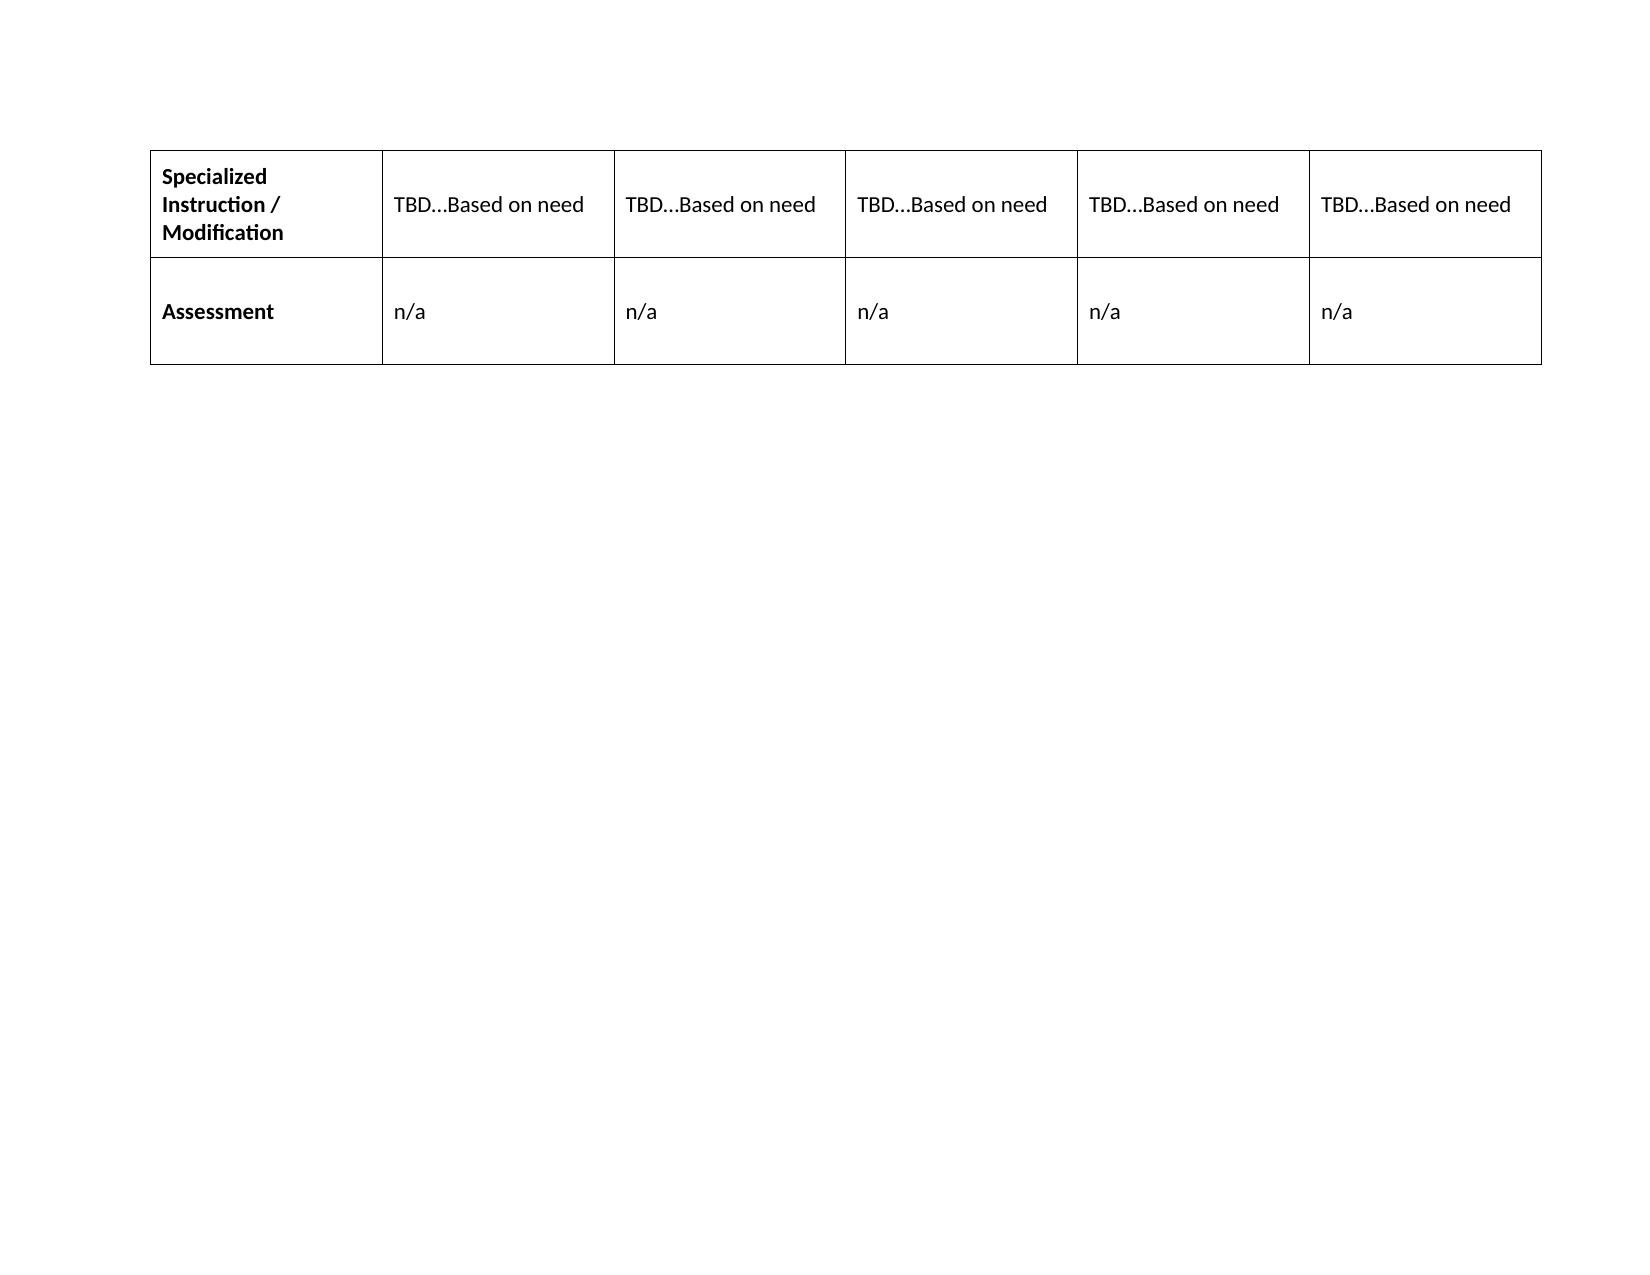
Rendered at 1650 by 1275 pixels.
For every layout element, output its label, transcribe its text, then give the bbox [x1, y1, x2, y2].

table_cell TBD…Based on need [1078, 151, 1309, 257]
table_cell n/a [1078, 258, 1309, 364]
table_cell TBD…Based on need [383, 151, 614, 257]
table_cell TBD…Based on need [846, 151, 1077, 257]
table_cell n/a [1310, 258, 1541, 364]
table_cell Specialized Instruction / Modification [151, 151, 382, 257]
table_cell TBD…Based on need [615, 151, 845, 257]
table_cell TBD…Based on need [1310, 151, 1541, 257]
table_cell n/a [846, 258, 1077, 364]
table_cell Assessment [151, 258, 382, 364]
table_cell n/a [615, 258, 845, 364]
table_cell n/a [383, 258, 614, 364]
